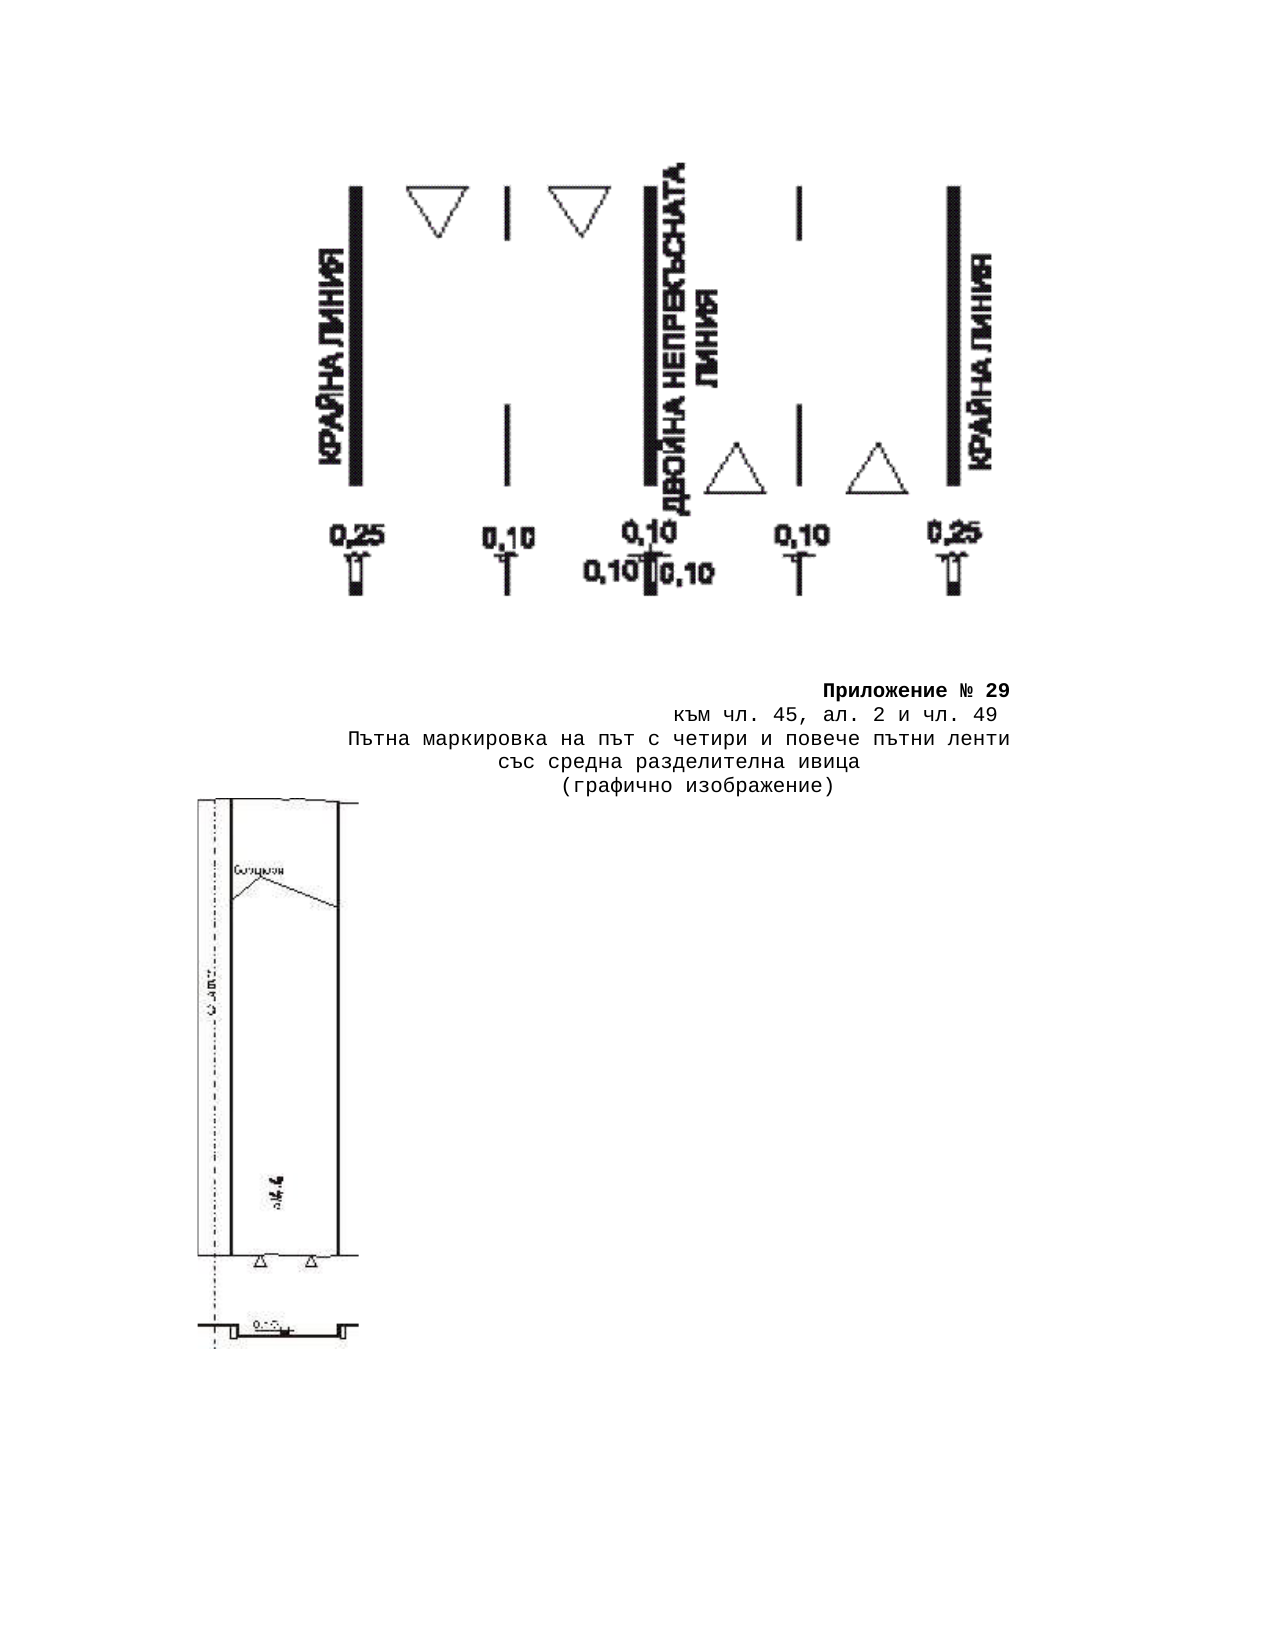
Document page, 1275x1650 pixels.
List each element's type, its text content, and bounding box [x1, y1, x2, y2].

text Пътна маркировка на път с четири и повече пътни ленти [148, 727, 1127, 751]
text със средна разделителна ивица [148, 751, 1127, 775]
text Приложение № 29 [148, 680, 1127, 704]
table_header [152, 148, 1168, 680]
text към чл. 45, ал. 2 и чл. 49 [148, 704, 1127, 727]
text (графично изображение) [148, 775, 1127, 798]
picture [203, 149, 1098, 618]
picture [197, 798, 359, 1349]
